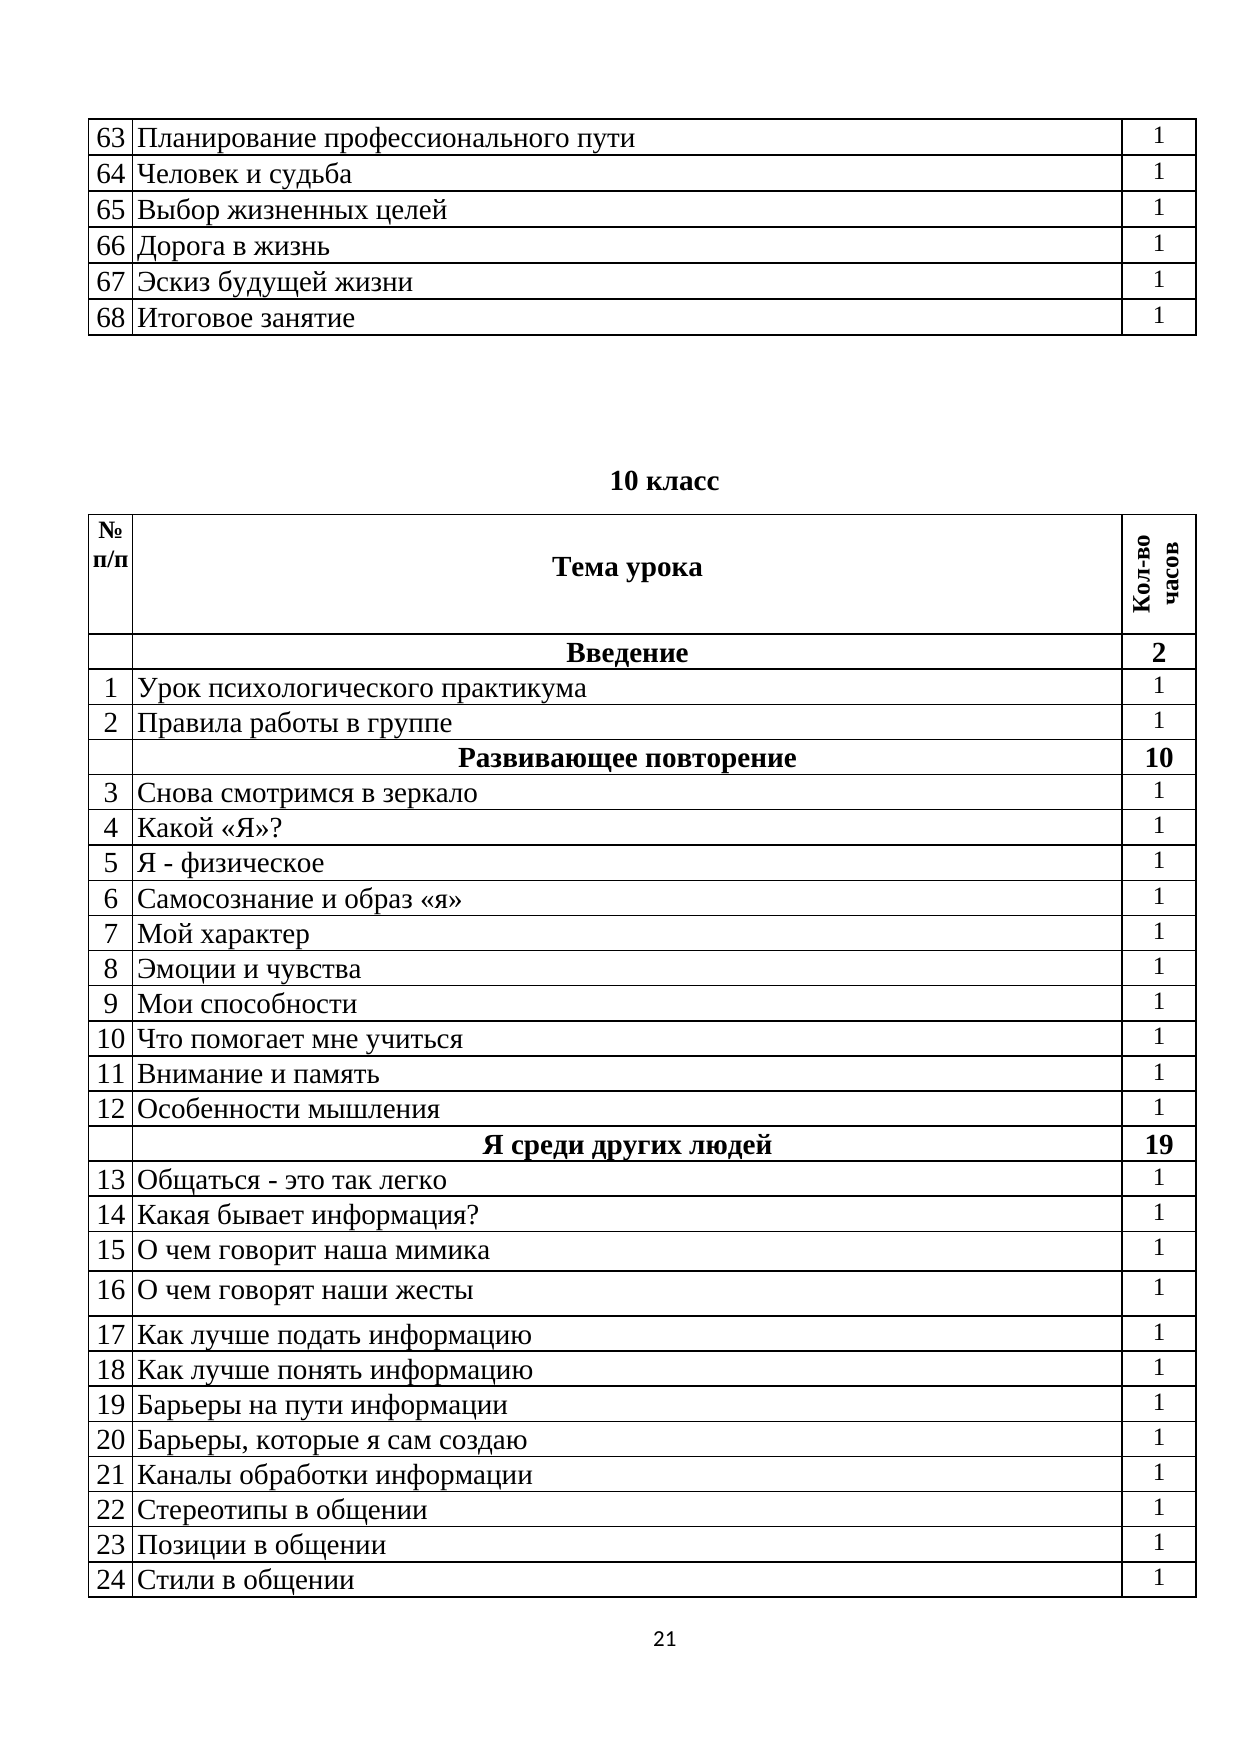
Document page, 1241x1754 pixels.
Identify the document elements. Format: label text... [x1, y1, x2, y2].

table_cell 1 [1123, 120, 1195, 154]
table_cell 1 [1123, 1422, 1195, 1456]
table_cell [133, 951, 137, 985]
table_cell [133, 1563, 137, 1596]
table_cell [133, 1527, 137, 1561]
table_cell Дорога в жизнь [133, 228, 1121, 262]
table_cell 1 [1123, 1197, 1195, 1231]
table_cell 1 [1123, 1563, 1195, 1596]
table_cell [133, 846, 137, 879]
table_cell 1 [1123, 881, 1195, 914]
table_header Кол-во часов [1123, 515, 1195, 633]
table_cell 1 [1123, 1457, 1195, 1491]
table_cell 67 [89, 264, 132, 298]
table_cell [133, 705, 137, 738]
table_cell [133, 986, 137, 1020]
table_cell 1 [1123, 192, 1195, 226]
table_cell 1 [1123, 951, 1195, 985]
table_cell 1 [1123, 300, 1195, 334]
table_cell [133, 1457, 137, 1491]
table_cell 1 [1123, 775, 1195, 809]
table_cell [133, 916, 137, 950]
table_cell 1 [1123, 1162, 1195, 1195]
table_cell Планирование профессионального пути [133, 120, 1121, 154]
table_cell 1 [1123, 846, 1195, 879]
table_cell 1 [1123, 1492, 1195, 1526]
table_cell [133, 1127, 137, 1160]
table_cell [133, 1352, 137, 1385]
table_cell 65 [89, 192, 132, 226]
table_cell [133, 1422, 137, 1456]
table_cell О чем говорят наши жесты [133, 1272, 1121, 1315]
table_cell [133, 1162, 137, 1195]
table_header Тема урока [133, 515, 1121, 633]
table_cell 1 [1123, 916, 1195, 950]
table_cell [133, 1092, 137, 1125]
table_cell 1 [1123, 1092, 1195, 1125]
table_cell 1 [1123, 810, 1195, 844]
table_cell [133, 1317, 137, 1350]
table_cell Человек и судьба [133, 156, 1121, 190]
table_cell 1 [1123, 705, 1195, 738]
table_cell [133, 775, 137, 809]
table_cell Итоговое занятие [133, 300, 1121, 334]
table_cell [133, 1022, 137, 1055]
table_cell 1 [1123, 1057, 1195, 1090]
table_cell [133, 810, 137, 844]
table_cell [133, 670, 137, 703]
table_cell 1 [1123, 1387, 1195, 1421]
table_cell 1 [1123, 1232, 1195, 1270]
table_cell 63 [89, 120, 132, 154]
table_cell 15 [89, 1232, 132, 1270]
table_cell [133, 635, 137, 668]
table_cell 1 [1123, 670, 1195, 703]
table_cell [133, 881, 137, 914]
table_cell Эскиз будущей жизни [133, 264, 1121, 298]
table_cell 1 [1123, 228, 1195, 262]
table_cell 16 [89, 1272, 132, 1315]
table_cell 1 [1123, 1352, 1195, 1385]
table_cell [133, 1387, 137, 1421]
table_header № п/п [89, 515, 132, 633]
table_cell 1 [1123, 986, 1195, 1020]
table_cell 1 [1123, 1317, 1195, 1350]
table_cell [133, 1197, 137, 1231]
table_cell 1 [1123, 1272, 1195, 1315]
table_cell [89, 635, 132, 668]
table_cell 68 [89, 300, 132, 334]
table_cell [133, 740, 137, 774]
text 10 класс [177, 463, 1152, 497]
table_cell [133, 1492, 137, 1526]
table_cell 1 [1123, 1527, 1195, 1561]
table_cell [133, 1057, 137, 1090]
table_cell Выбор жизненных целей [133, 192, 1121, 226]
table_cell [89, 1127, 132, 1160]
table_cell 66 [89, 228, 132, 262]
table_cell 1 [1123, 264, 1195, 298]
table_cell [89, 740, 132, 774]
table_cell 1 [1123, 156, 1195, 190]
table_cell 64 [89, 156, 132, 190]
table_cell 1 [1123, 1022, 1195, 1055]
table_cell О чем говорит наша мимика [133, 1232, 1121, 1270]
